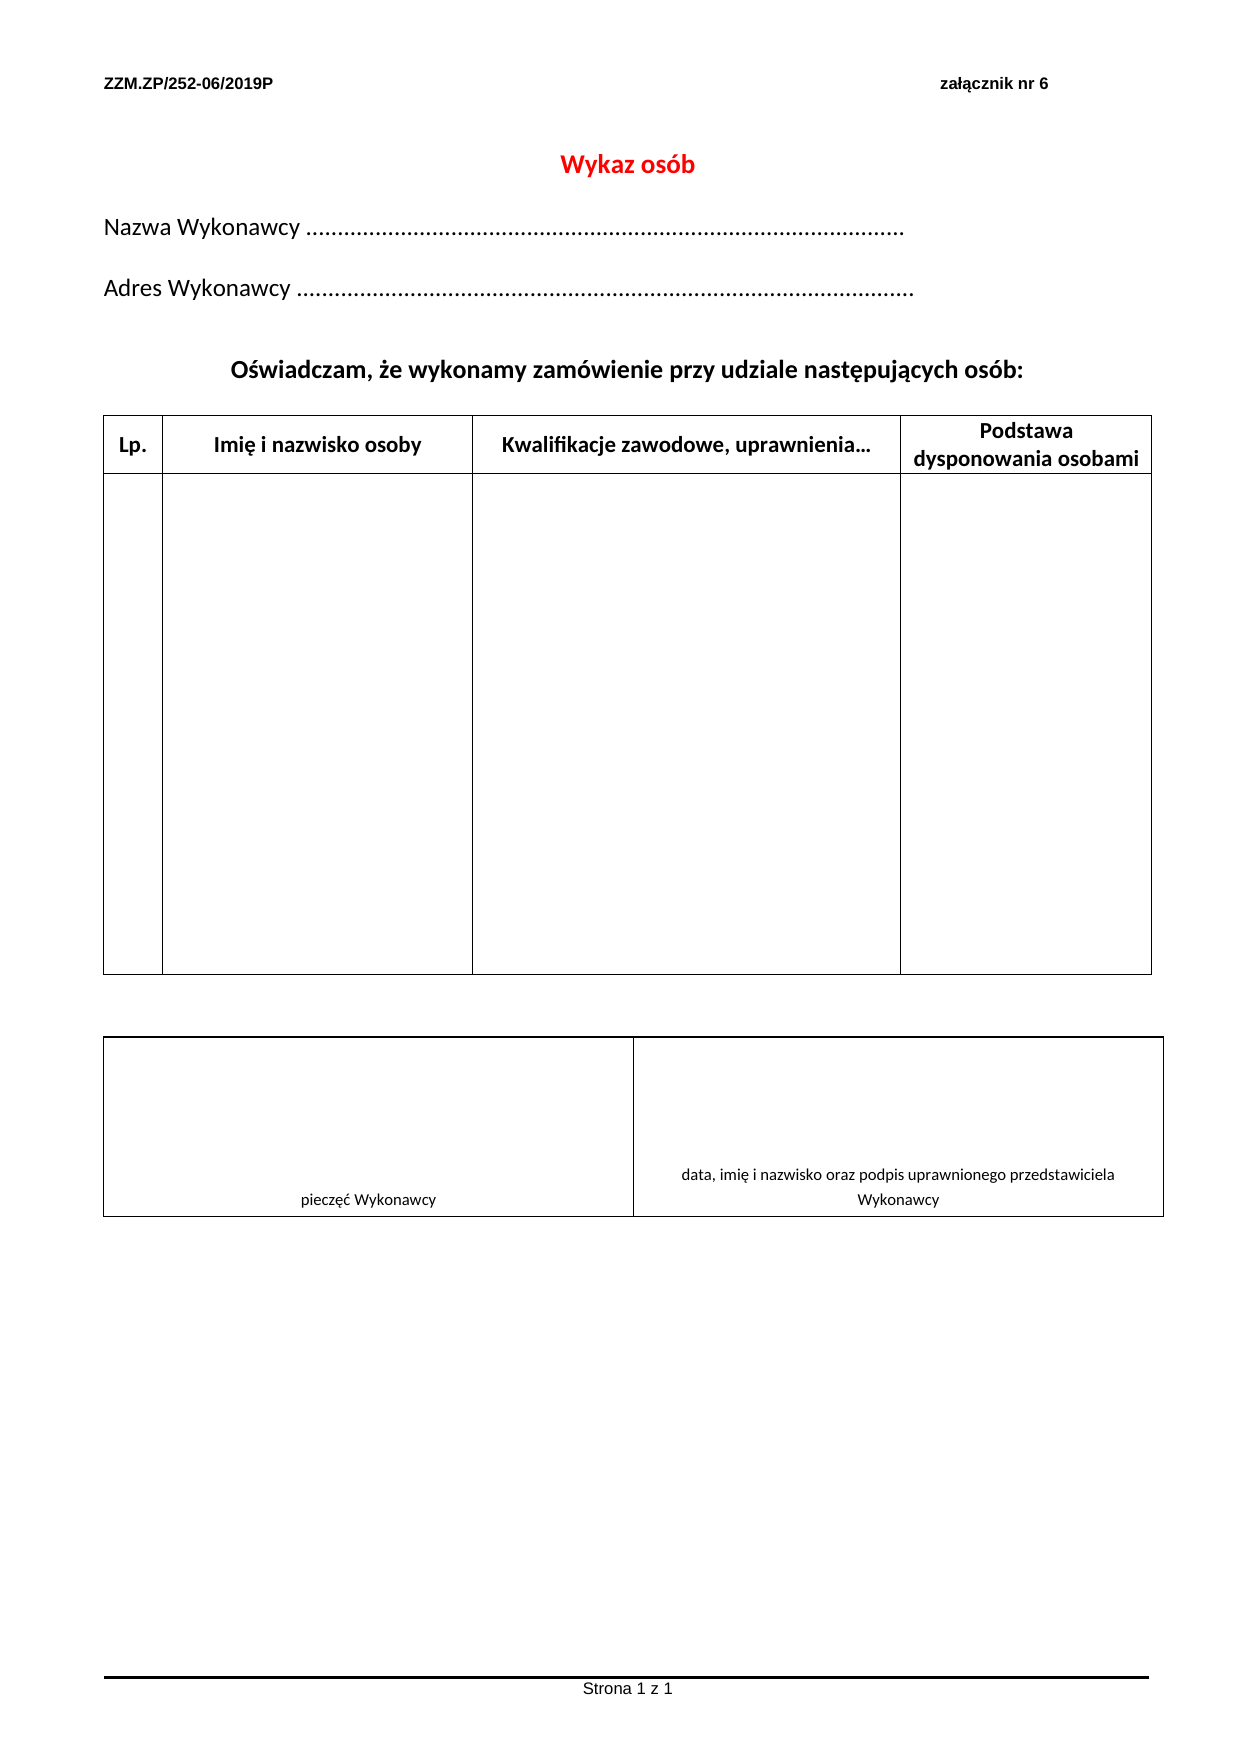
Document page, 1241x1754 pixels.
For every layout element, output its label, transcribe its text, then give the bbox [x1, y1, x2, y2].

text Nazwa Wykonawcy ............................................................................................... [103, 211, 1152, 242]
table_header pieczęć Wykonawcy [104, 1038, 633, 1216]
text Wykaz osób [103, 148, 1152, 181]
table_header Kwalifikacje zawodowe, uprawnienia… [473, 416, 900, 472]
subtitle Oświadczam, że wykonamy zamówienie przy udziale następujących osób: [103, 353, 1152, 385]
table_header Lp. [104, 416, 162, 472]
table_cell [163, 474, 472, 974]
text Adres Wykonawcy .................................................................................................. [103, 272, 1152, 303]
table_cell [104, 474, 162, 974]
table_header Podstawa dysponowania osobami [901, 416, 1151, 472]
table_header data, imię i nazwisko oraz podpis uprawnionego przedstawiciela Wykonawcy [634, 1038, 1163, 1216]
table_header Imię i nazwisko osoby [163, 416, 472, 472]
table_cell [473, 474, 900, 974]
table_cell [901, 474, 1151, 974]
